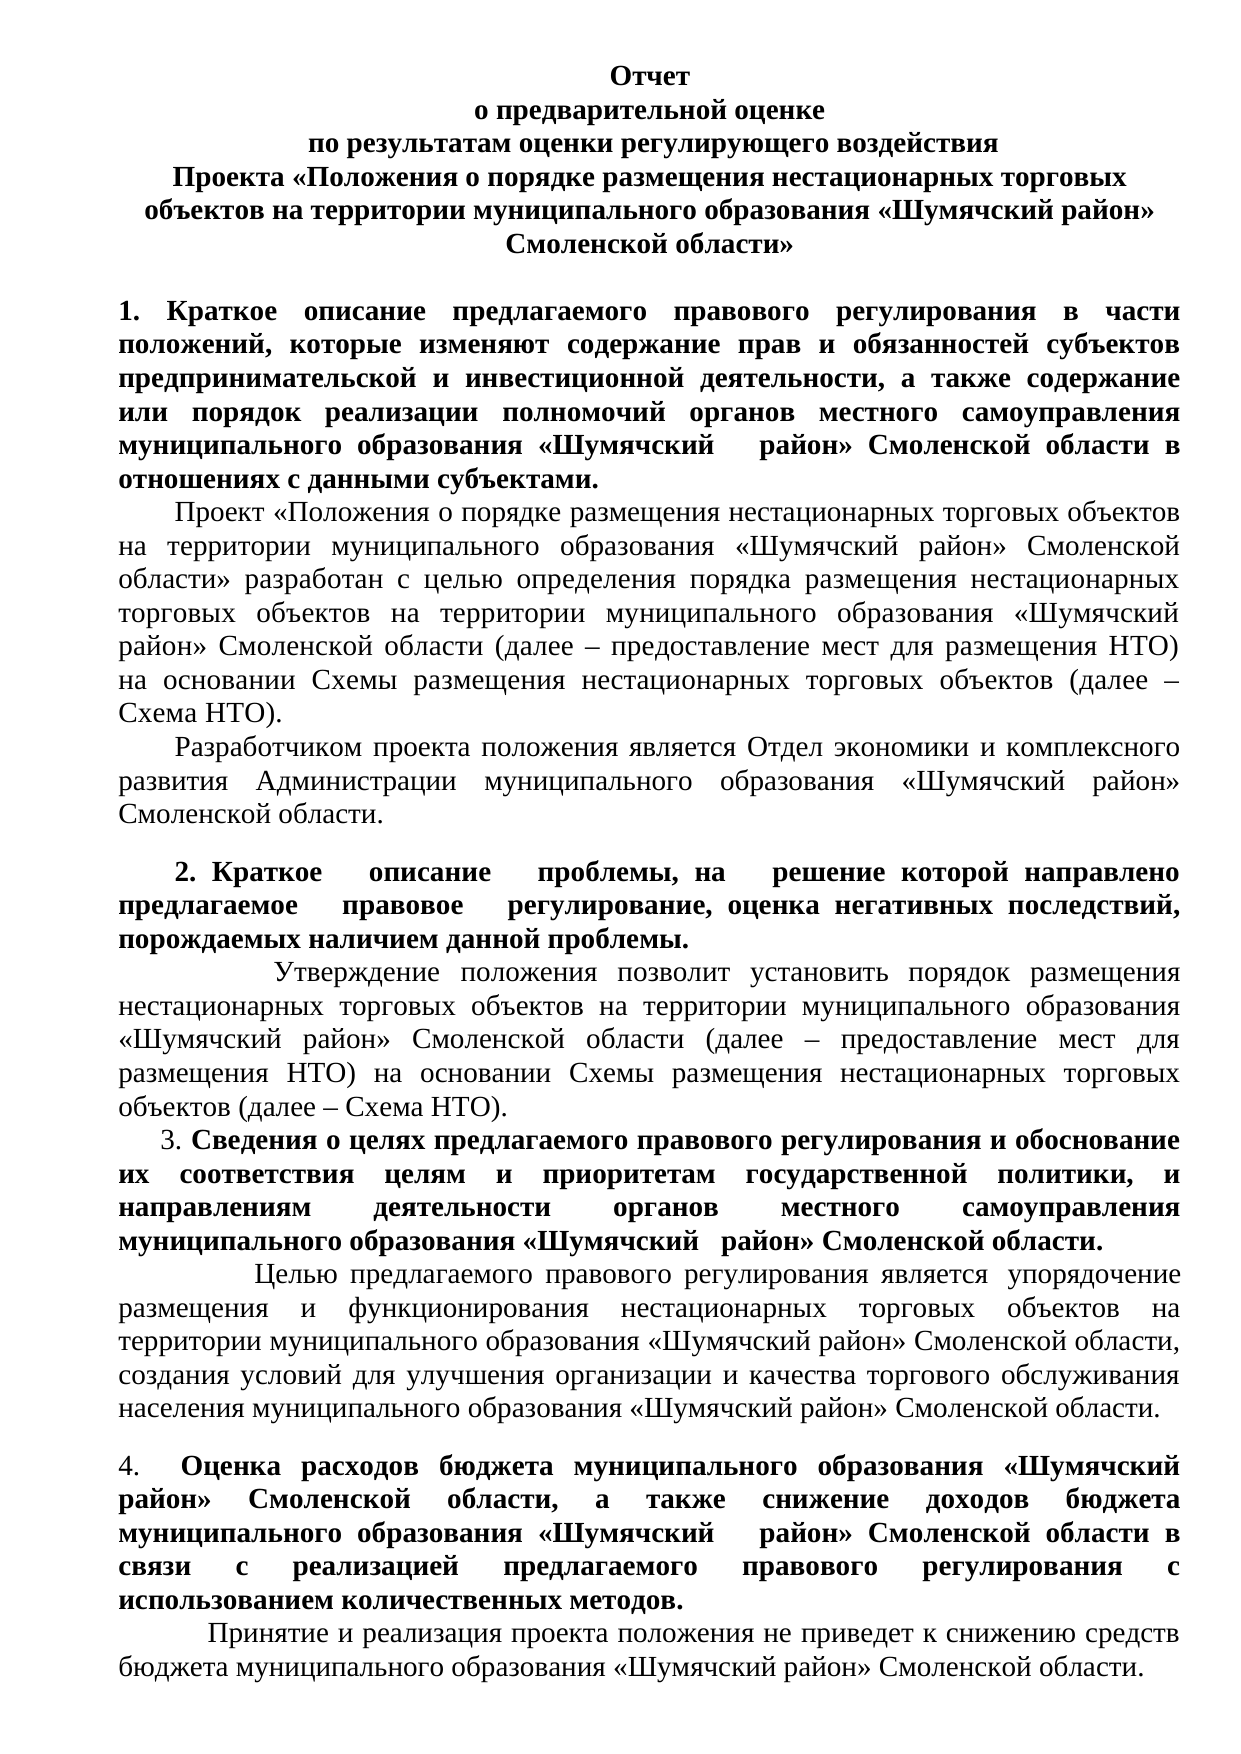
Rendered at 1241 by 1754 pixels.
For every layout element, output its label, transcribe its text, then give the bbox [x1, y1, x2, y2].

text Утверждение положения позволит установить порядок размещения нестационарных торговых объектов на территории муниципального образования «Шумячский район» Смоленской области (далее – предоставление мест для размещения НТО) на основании Схемы размещения нестационарных торговых объектов (далее – Схема НТО). [118, 954, 1181, 1122]
text Проекта «Положения о порядке размещения нестационарных торговых объектов на территории муниципального образования «Шумячский район» Смоленской области» [118, 159, 1181, 259]
text Принятие и реализация проекта положения не приведет к снижению средств бюджета муниципального образования «Шумячский район» Смоленской области. [118, 1615, 1181, 1682]
text Отчет [118, 58, 1181, 92]
text Целью предлагаемого правового регулирования является упорядочение размещения и функционирования нестационарных торговых объектов на территории муниципального образования «Шумячский район» Смоленской области, создания условий для улучшения организации и качества торгового обслуживания населения муниципального образования «Шумячский район» Смоленской области. [118, 1256, 1181, 1424]
text Разработчиком проекта положения является Отдел экономики и комплексного развития Администрации муниципального образования «Шумячский район» Смоленской области. [118, 729, 1181, 830]
text 3. Сведения о целях предлагаемого правового регулирования и обоснование их соответствия целям и приоритетам государственной политики, и направлениям деятельности органов местного самоуправления муниципального образования «Шумячский район» Смоленской области. [118, 1122, 1181, 1256]
text 1. Краткое описание предлагаемого правового регулирования в части положений, которые изменяют содержание прав и обязанностей субъектов предпринимательской и инвестиционной деятельности, а также содержание или порядок реализации полномочий органов местного самоуправления муниципального образования «Шумячский район» Смоленской области в отношениях с данными субъектами. [118, 293, 1181, 494]
text Проект «Положения о порядке размещения нестационарных торговых объектов на территории муниципального образования «Шумячский район» Смоленской области» разработан с целью определения порядка размещения нестационарных торговых объектов на территории муниципального образования «Шумячский район» Смоленской области (далее – предоставление мест для размещения НТО) на основании Схемы размещения нестационарных торговых объектов (далее – Схема НТО). [118, 494, 1181, 729]
text 2. Краткое описание проблемы, на решение которой направлено предлагаемое правовое регулирование, оценка негативных последствий, порождаемых наличием данной проблемы. [118, 854, 1181, 954]
text о предварительной оценке [118, 92, 1181, 125]
text по результатам оценки регулирующего воздействия [118, 125, 1181, 159]
text 4. Оценка расходов бюджета муниципального образования «Шумячский район» Смоленской области, а также снижение доходов бюджета муниципального образования «Шумячский район» Смоленской области в связи с реализацией предлагаемого правового регулирования с использованием количественных методов. [118, 1448, 1181, 1615]
